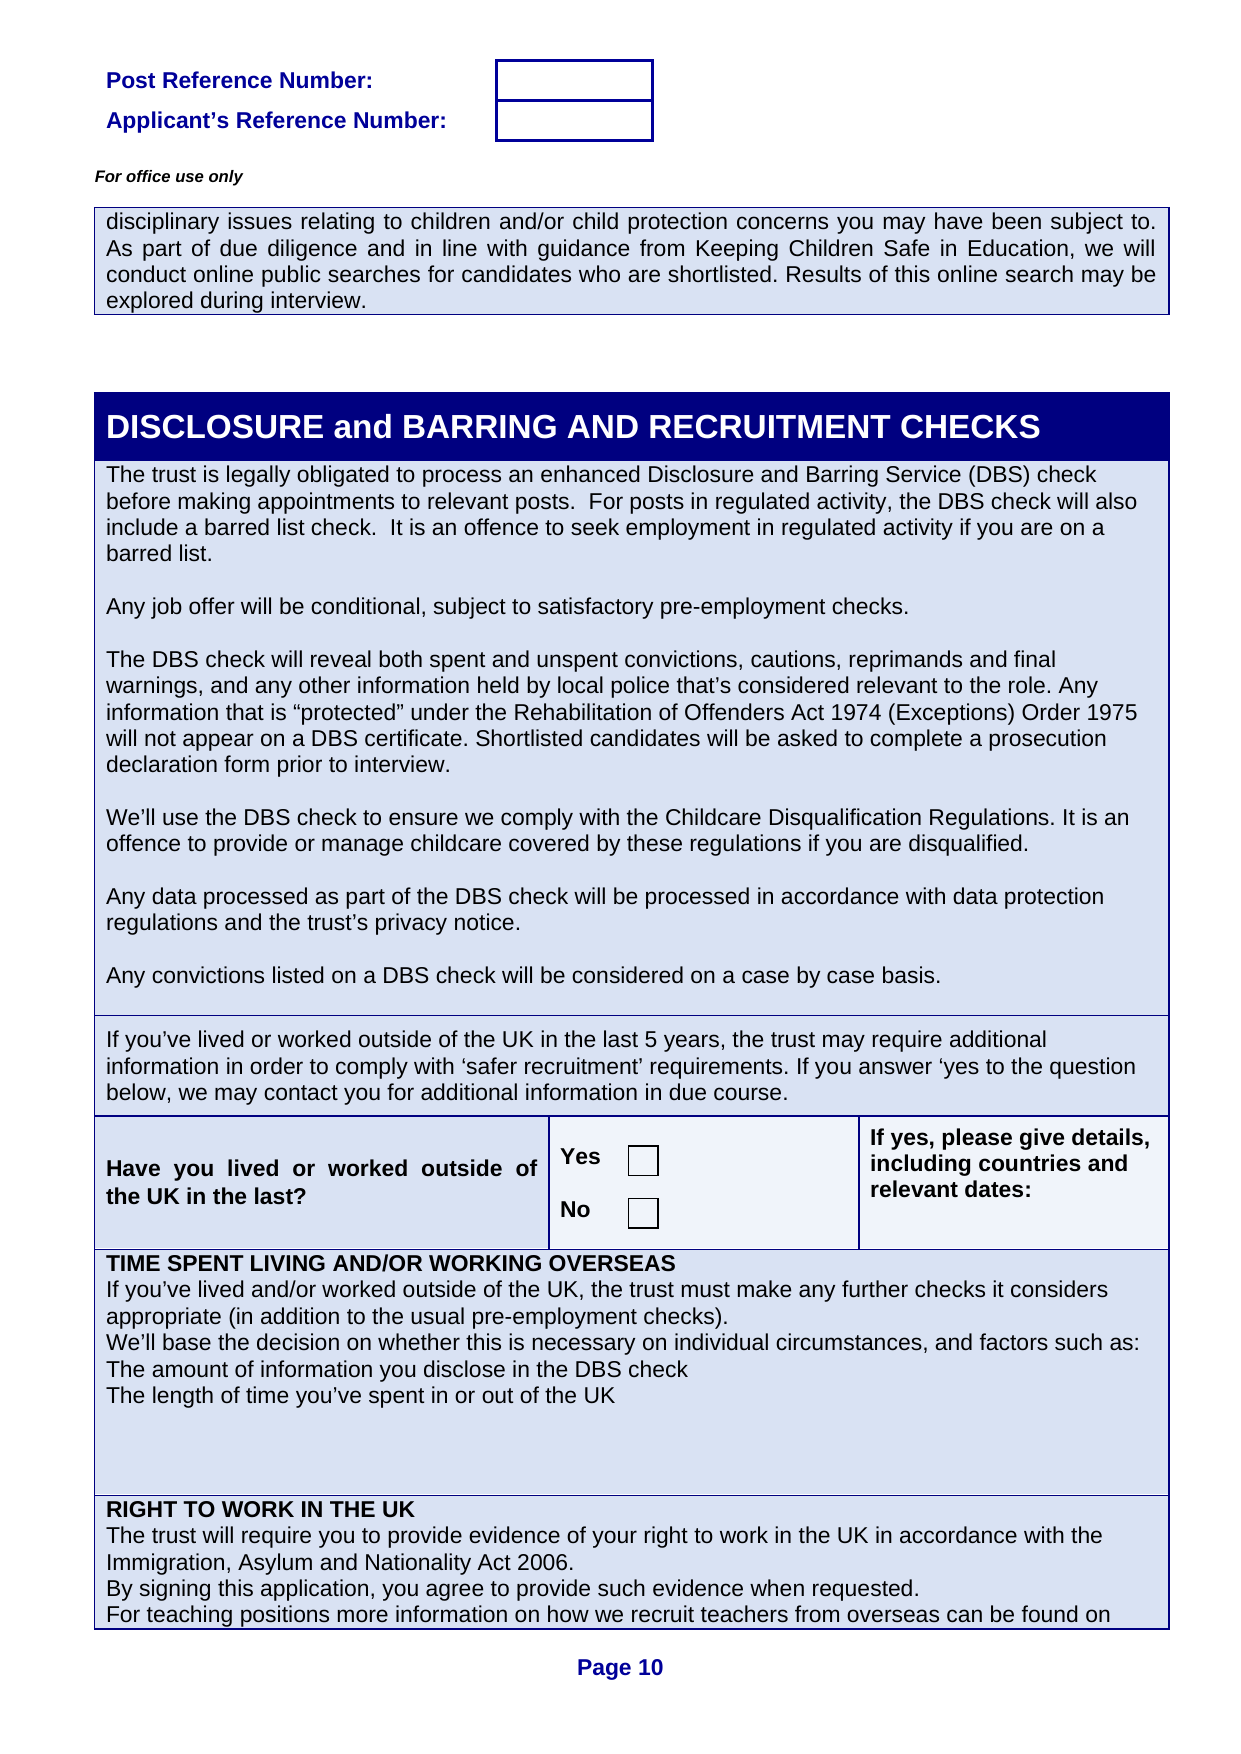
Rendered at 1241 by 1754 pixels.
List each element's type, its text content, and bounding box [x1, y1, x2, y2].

table_cell Yes No [550, 1117, 858, 1248]
table_cell If you’ve lived or worked outside of the UK in the last 5 years, the trust may require additional information in order to comply with ‘safer recruitment’ requirements. If you answer ‘yes to the question below, we may contact you for additional information in due course. [95, 1016, 1168, 1115]
table_header DISCLOSURE and BARRING AND RECRUITMENT CHECKS [95, 394, 1168, 460]
table_cell TIME SPENT LIVING AND/OR WORKING OVERSEAS If you’ve lived and/or worked outside of the UK, the trust must make any further checks it considers appropriate (in addition to the usual pre-employment checks). We’ll base the decision on whether this is necessary on individual circumstances, and factors such as: The amount of information you disclose in the DBS check The length of time you’ve spent in or out of the UK [95, 1250, 1168, 1494]
table_cell The trust is legally obligated to process an enhanced Disclosure and Barring Service (DBS) check before making appointments to relevant posts. For posts in regulated activity, the DBS check will also include a barred list check. It is an offence to seek employment in regulated activity if you are on a barred list. Any job offer will be conditional, subject to satisfactory pre-employment checks. The DBS check will reveal both spent and unspent convictions, cautions, reprimands and final warnings, and any other information held by local police that’s considered relevant to the role. Any information that is “protected” under the Rehabilitation of Offenders Act 1974 (Exceptions) Order 1975 will not appear on a DBS certificate. Shortlisted candidates will be asked to complete a prosecution declaration form prior to interview. We’ll use the DBS check to ensure we comply with the Childcare Disqualification Regulations. It is an offence to provide or manage childcare covered by these regulations if you are disqualified. Any data processed as part of the DBS check will be processed in accordance with data protection regulations and the trust’s privacy notice. Any convictions listed on a DBS check will be considered on a case by case basis. [95, 461, 1168, 1015]
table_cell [95, 208, 1168, 314]
table_cell Have you lived or worked outside of the UK in the last? [95, 1117, 548, 1248]
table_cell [95, 1496, 1168, 1628]
table_cell If yes, please give details, including countries and relevant dates: [860, 1117, 1168, 1248]
